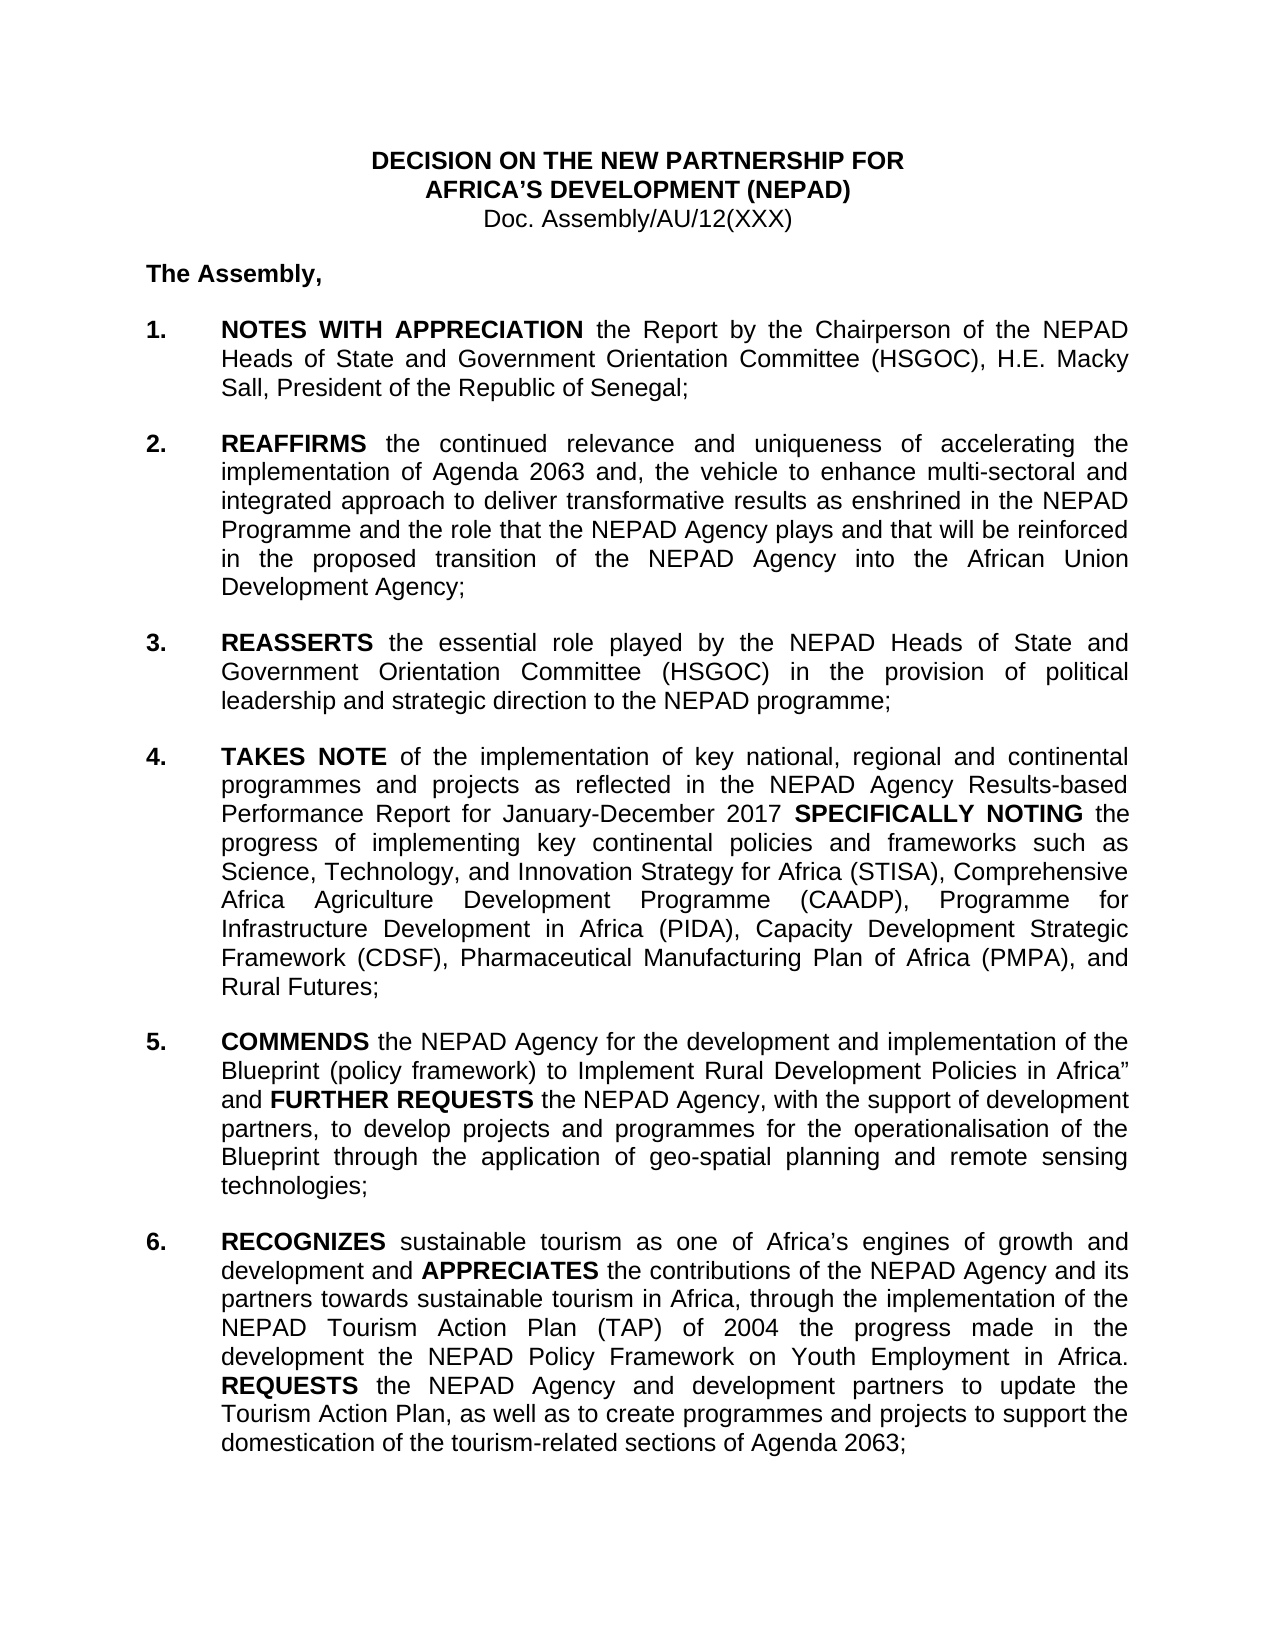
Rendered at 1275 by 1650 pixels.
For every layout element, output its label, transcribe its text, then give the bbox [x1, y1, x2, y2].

list RECOGNIZES sustainable tourism as one of Africa’s engines of growth and development and APPRECIATES the contributions of the NEPAD Agency and its partners towards sustainable tourism in Africa, through the implementation of the NEPAD Tourism Action Plan (TAP) of 2004 the progress made in the development the NEPAD Policy Framework on Youth Employment in Africa. REQUESTS the NEPAD Agency and development partners to update the Tourism Action Plan, as well as to create programmes and projects to support the domestication of the tourism-related sections of Agenda 2063; [146, 1227, 1130, 1457]
list NOTES WITH APPRECIATION the Report by the Chairperson of the NEPAD Heads of State and Government Orientation Committee (HSGOC), H.E. Macky Sall, President of the Republic of Senegal; [146, 315, 1130, 402]
list REAFFIRMS the continued relevance and uniqueness of accelerating the implementation of Agenda 2063 and, the vehicle to enhance multi-sectoral and integrated approach to deliver transformative results as enshrined in the NEPAD Programme and the role that the NEPAD Agency plays and that will be reinforced in the proposed transition of the NEPAD Agency into the African Union Development Agency; [146, 429, 1130, 601]
list TAKES NOTE of the implementation of key national, regional and continental programmes and projects as reflected in the NEPAD Agency Results-based Performance Report for January-December 2017 SPECIFICALLY NOTING the progress of implementing key continental policies and frameworks such as Science, Technology, and Innovation Strategy for Africa (STISA), Comprehensive Africa Agriculture Development Programme (CAADP), Programme for Infrastructure Development in Africa (PIDA), Capacity Development Strategic Framework (CDSF), Pharmaceutical Manufacturing Plan of Africa (PMPA), and Rural Futures; [146, 742, 1130, 1000]
subtitle The Assembly, [146, 259, 1130, 288]
subtitle DECISION ON THE NEW PARTNERSHIP FOR AFRICA’S DEVELOPMENT (NEPAD) [146, 146, 1130, 204]
text Doc. Assembly/AU/12(XXX) [146, 204, 1130, 232]
list COMMENDS the NEPAD Agency for the development and implementation of the Blueprint (policy framework) to Implement Rural Development Policies in Africa” and FURTHER REQUESTS the NEPAD Agency, with the support of development partners, to develop projects and programmes for the operationalisation of the Blueprint through the application of geo-spatial planning and remote sensing technologies; [146, 1027, 1130, 1200]
list REASSERTS the essential role played by the NEPAD Heads of State and Government Orientation Committee (HSGOC) in the provision of political leadership and strategic direction to the NEPAD programme; [146, 628, 1130, 714]
